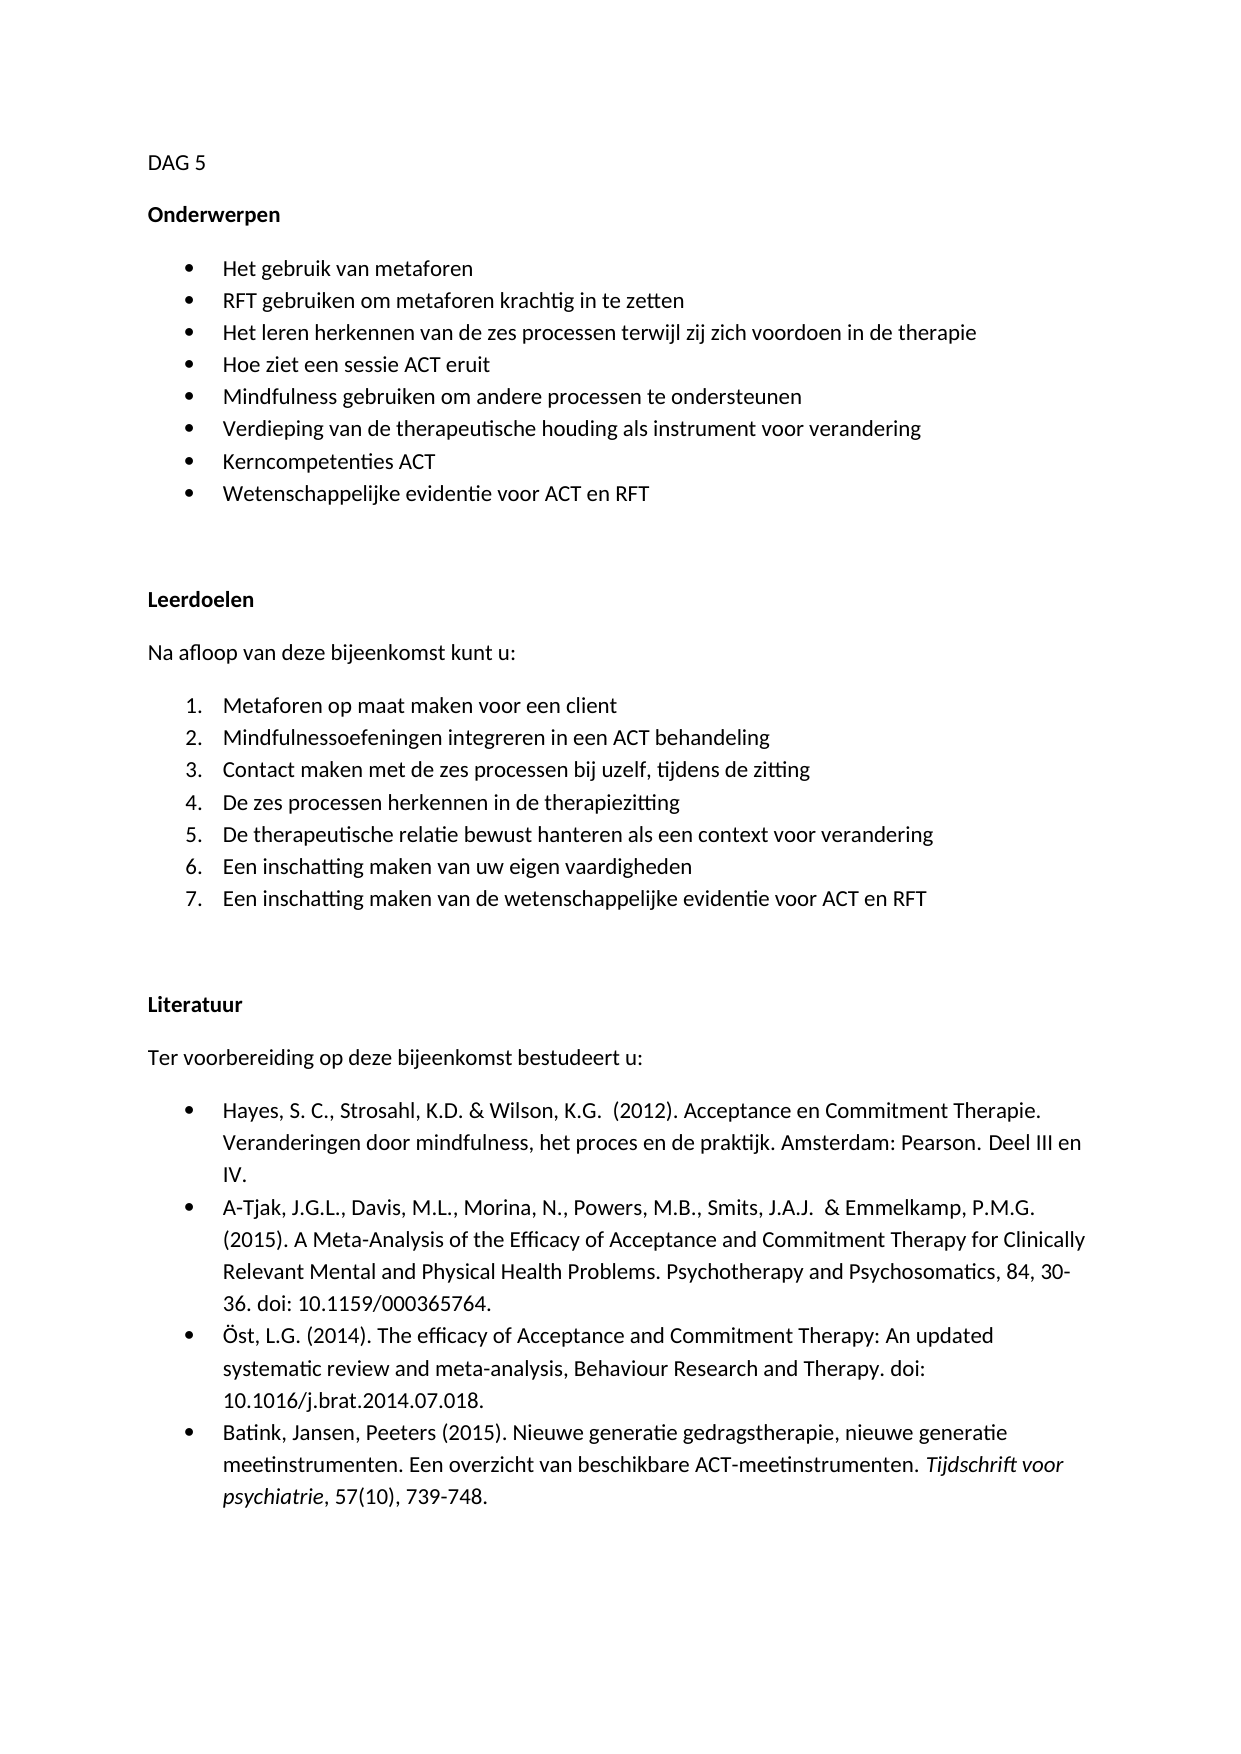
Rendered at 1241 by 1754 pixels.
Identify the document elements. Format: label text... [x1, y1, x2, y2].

list Een inschatting maken van uw eigen vaardigheden [185, 852, 1093, 880]
list Mindfulness gebruiken om andere processen te ondersteunen [185, 382, 1093, 410]
list Mindfulnessoefeningen integreren in een ACT behandeling [185, 723, 1093, 751]
list Hoe ziet een sessie ACT eruit [185, 350, 1093, 378]
list A-Tjak, J.G.L., Davis, M.L., Morina, N., Powers, M.B., Smits, J.A.J. & Emmelkamp, P.M.G. (2015). A Meta-Analysis of the Efficacy of Acceptance and Commitment Therapy for Clinically Relevant Mental and Physical Health Problems. Psychotherapy and Psychosomatics, 84, 30-36. doi: 10.1159/000365764. [185, 1193, 1093, 1317]
text Leerdoelen [148, 585, 1093, 613]
list De therapeutische relatie bewust hanteren als een context voor verandering [185, 820, 1093, 848]
list Het gebruik van metaforen [185, 254, 1093, 282]
text Ter voorbereiding op deze bijeenkomst bestudeert u: [148, 1043, 1093, 1071]
list Batink, Jansen, Peeters (2015). Nieuwe generatie gedragstherapie, nieuwe generatie meetinstrumenten. Een overzicht van beschikbare ACT-meetinstrumenten. Tijdschrift voor psychiatrie, 57(10), 739-748. [185, 1418, 1093, 1511]
list Öst, L.G. (2014). The efficacy of Acceptance and Commitment Therapy: An updated systematic review and meta-analysis, Behaviour Research and Therapy. doi: 10.1016/j.brat.2014.07.018. [185, 1322, 1093, 1414]
list Contact maken met de zes processen bij uzelf, tijdens de zitting [185, 755, 1093, 783]
list RFT gebruiken om metaforen krachtig in te zetten [185, 286, 1093, 314]
list Het leren herkennen van de zes processen terwijl zij zich voordoen in de therapie [185, 318, 1093, 346]
list Hayes, S. C., Strosahl, K.D. & Wilson, K.G. (2012). Acceptance en Commitment Therapie. Veranderingen door mindfulness, het proces en de praktijk. Amsterdam: Pearson. Deel III en IV. [185, 1096, 1093, 1189]
text Onderwerpen [148, 201, 1093, 229]
list Kerncompetenties ACT [185, 447, 1093, 475]
text Na afloop van deze bijeenkomst kunt u: [148, 638, 1093, 666]
list Een inschatting maken van de wetenschappelijke evidentie voor ACT en RFT [185, 884, 1093, 912]
text DAG 5 [148, 148, 1093, 176]
text Literatuur [148, 990, 1093, 1018]
list De zes processen herkennen in de therapiezitting [185, 788, 1093, 816]
list Verdieping van de therapeutische houding als instrument voor verandering [185, 414, 1093, 443]
list Metaforen op maat maken voor een client [185, 691, 1093, 719]
list Wetenschappelijke evidentie voor ACT en RFT [185, 479, 1093, 507]
